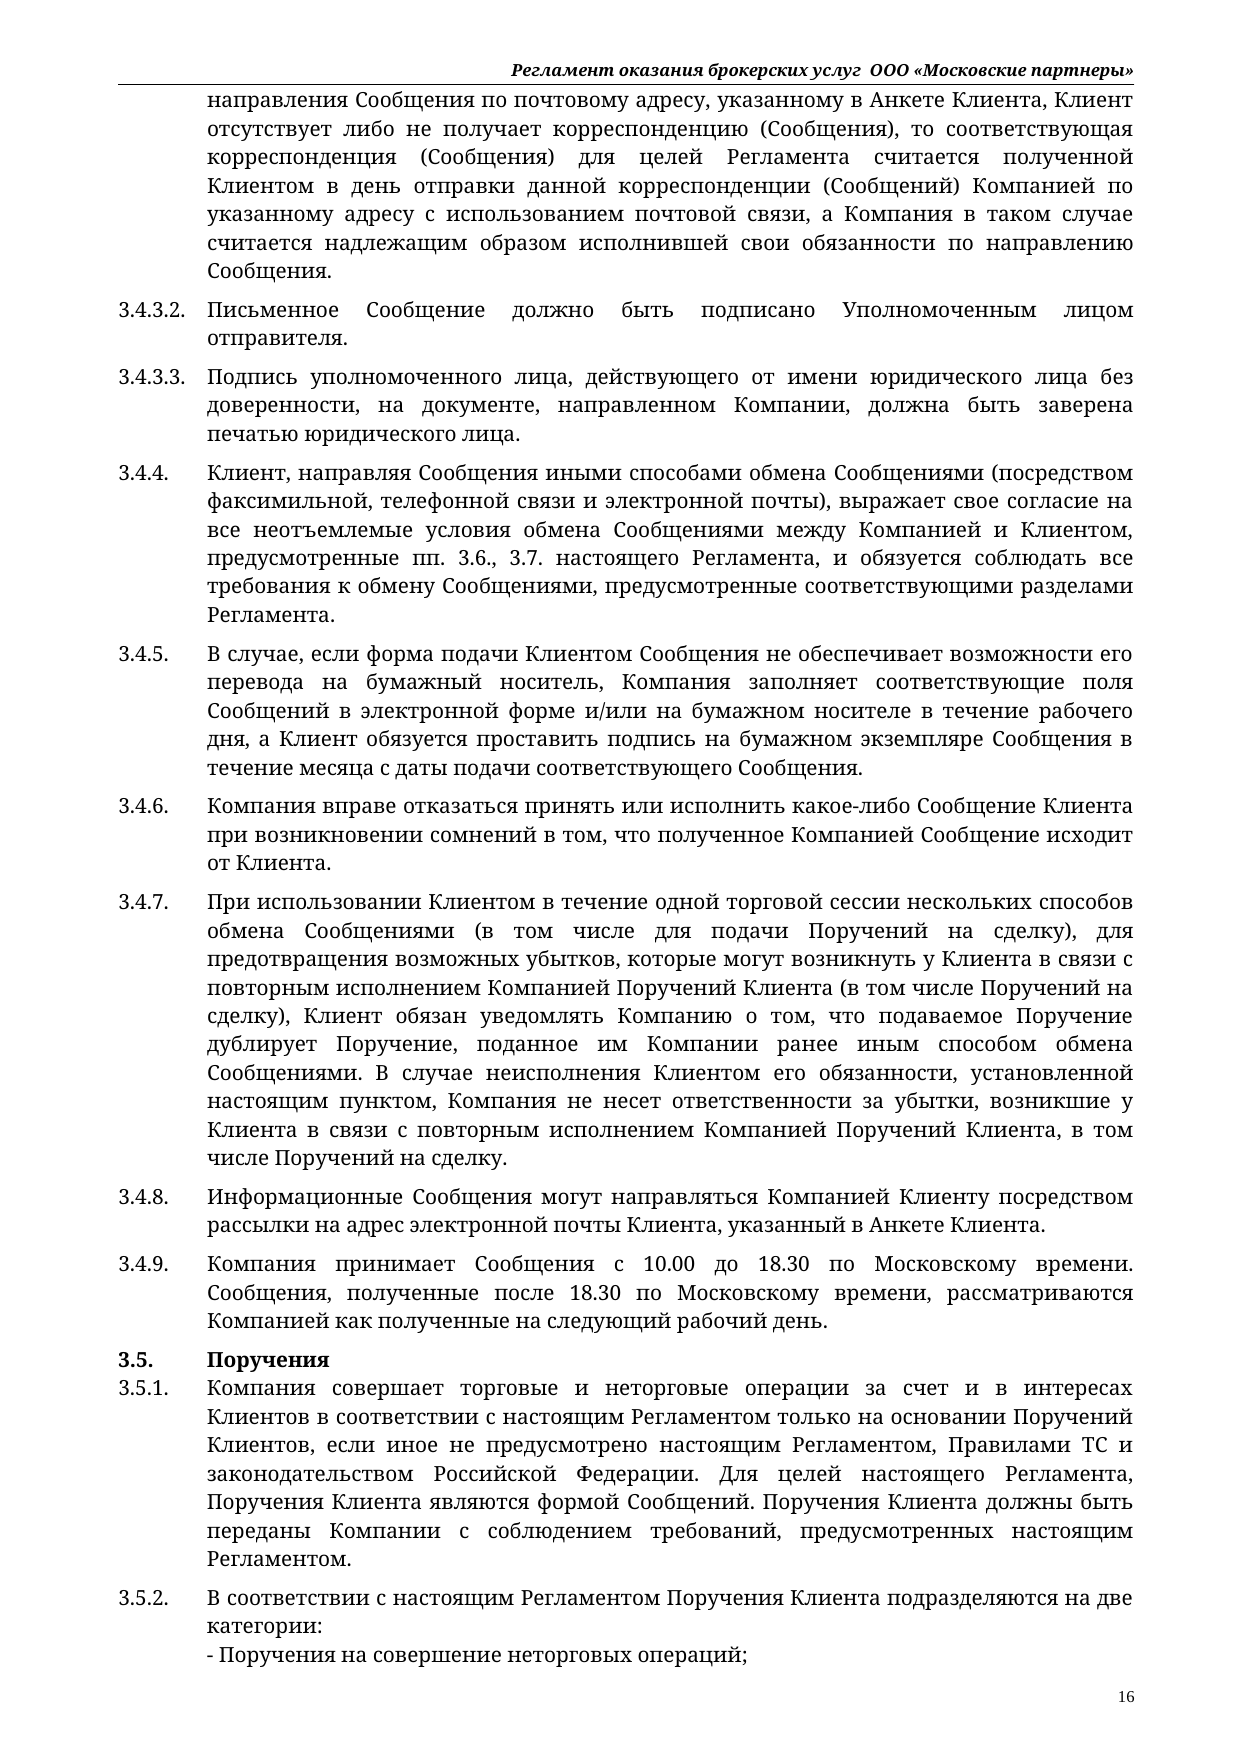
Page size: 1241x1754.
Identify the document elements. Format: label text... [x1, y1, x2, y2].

list В случае, если форма подачи Клиентом Сообщения не обеспечивает возможности его перевода на бумажный носитель, Компания заполняет соответствующие поля Сообщений в электронной форме и/или на бумажном носителе в течение рабочего дня, а Клиент обязуется проставить подпись на бумажном экземпляре Сообщения в течение месяца с даты подачи соответствующего Сообщения. [118, 639, 1134, 781]
list Информационные Сообщения могут направляться Компанией Клиенту посредством рассылки на адрес электронной почты Клиента, указанный в Анкете Клиента. [118, 1182, 1134, 1239]
text - Поручения на совершение неторговых операций; [207, 1640, 1134, 1668]
list В соответствии с настоящим Регламентом Поручения Клиента подразделяются на две категории: [118, 1583, 1134, 1640]
list При использовании Клиентом в течение одной торговой сессии нескольких способов обмена Сообщениями (в том числе для подачи Поручений на сделку), для предотвращения возможных убытков, которые могут возникнуть у Клиента в связи с повторным исполнением Компанией Поручений Клиента (в том числе Поручений на сделку), Клиент обязан уведомлять Компанию о том, что подаваемое Поручение дублирует Поручение, поданное им Компании ранее иным способом обмена Сообщениями. В случае неисполнения Клиентом его обязанности, установленной настоящим пунктом, Компания не несет ответственности за убытки, возникшие у Клиента в связи с повторным исполнением Компанией Поручений Клиента, в том числе Поручений на сделку. [118, 887, 1134, 1172]
list Компания совершает торговые и неторговые операции за счет и в интересах Клиентов в соответствии с настоящим Регламентом только на основании Поручений Клиентов, если иное не предусмотрено настоящим Регламентом, Правилами ТС и законодательством Российской Федерации. Для целей настоящего Регламента, Поручения Клиента являются формой Сообщений. Поручения Клиента должны быть переданы Компании с соблюдением требований, предусмотренных настоящим Регламентом. [118, 1373, 1134, 1573]
list Компания принимает Сообщения с 10.00 до 18.30 по Московскому времени. Сообщения, полученные после 18.30 по Московскому времени, рассматриваются Компанией как полученные на следующий рабочий день. [118, 1249, 1134, 1335]
list Письменное Сообщение должно быть подписано Уполномоченным лицом отправителя. [118, 295, 1134, 352]
list Клиент, направляя Сообщения иными способами обмена Сообщениями (посредством факсимильной, телефонной связи и электронной почты), выражает свое согласие на все неотъемлемые условия обмена Сообщениями между Компанией и Клиентом, предусмотренные пп. 3.6., 3.7. настоящего Регламента, и обязуется соблюдать все требования к обмену Сообщениями, предусмотренные соответствующими разделами Регламента. [118, 458, 1134, 628]
subtitle Поручения [118, 1345, 1134, 1373]
list Компания вправе отказаться принять или исполнить какое-либо Сообщение Клиента при возникновении сомнений в том, что полученное Компанией Сообщение исходит от Клиента. [118, 792, 1134, 877]
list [118, 85, 1134, 284]
list Подпись уполномоченного лица, действующего от имени юридического лица без доверенности, на документе, направленном Компании, должна быть заверена печатью юридического лица. [118, 362, 1134, 447]
